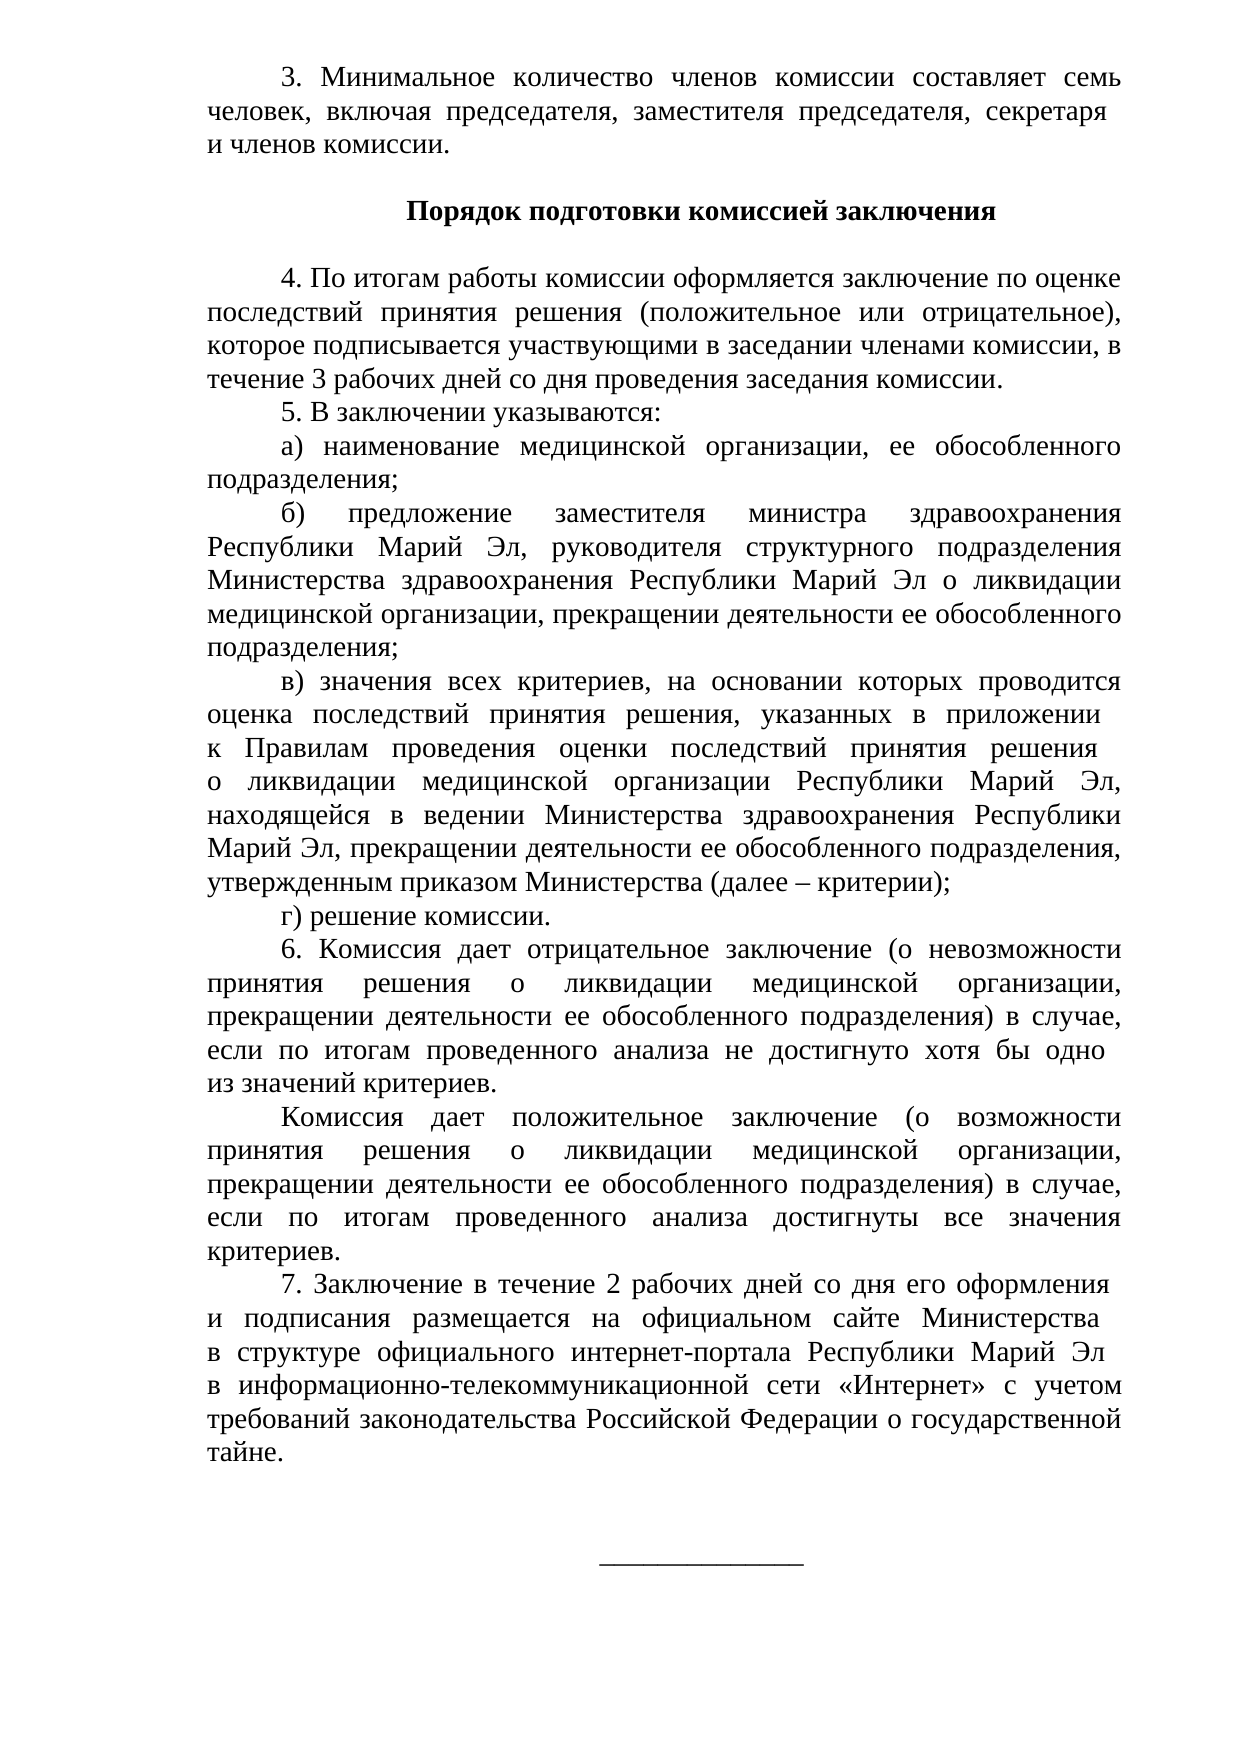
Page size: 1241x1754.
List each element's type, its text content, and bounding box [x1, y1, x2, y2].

text 4. По итогам работы комиссии оформляется заключение по оценке последствий принятия решения (положительное или отрицательное), которое подписывается участвующими в заседании членами комиссии, в течение 3 рабочих дней со дня проведения заседания комиссии. [207, 260, 1122, 394]
text Комиссия дает положительное заключение (о возможности принятия решения о ликвидации медицинской организации, прекращении деятельности ее обособленного подразделения) в случае, если по итогам проведенного анализа достигнуты все значения критериев. [207, 1099, 1122, 1267]
text 7. Заключение в течение 2 рабочих дней со дня его оформления и подписания размещается на официальном сайте Министерства в структуре официального интернет-портала Республики Марий Эл в информационно-телекоммуникационной сети «Интернет» с учетом требований законодательства Российской Федерации о государственной тайне. [207, 1267, 1122, 1468]
text Порядок подготовки комиссией заключения [207, 193, 1122, 227]
text б) предложение заместителя министра здравоохранения Республики Марий Эл, руководителя структурного подразделения Министерства здравоохранения Республики Марий Эл о ликвидации медицинской организации, прекращении деятельности ее обособленного подразделения; [207, 495, 1122, 663]
text в) значения всех критериев, на основании которых проводится оценка последствий принятия решения, указанных в приложении к Правилам проведения оценки последствий принятия решения о ликвидации медицинской организации Республики Марий Эл, находящейся в ведении Министерства здравоохранения Республики Марий Эл, прекращении деятельности ее обособленного подразделения, утвержденным приказом Министерства (далее – критерии); [207, 663, 1122, 898]
text а) наименование медицинской организации, ее обособленного подразделения; [207, 428, 1122, 495]
text 6. Комиссия дает отрицательное заключение (о невозможности принятия решения о ликвидации медицинской организации, прекращении деятельности ее обособленного подразделения) в случае, если по итогам проведенного анализа не достигнуто хотя бы одно из значений критериев. [207, 931, 1122, 1099]
text г) решение комиссии. [207, 898, 1122, 931]
text 3. Минимальное количество членов комиссии составляет семь человек, включая председателя, заместителя председателя, секретаря и членов комиссии. [207, 59, 1122, 160]
text ______________ [207, 1535, 1122, 1568]
text 5. В заключении указываются: [207, 394, 1122, 428]
